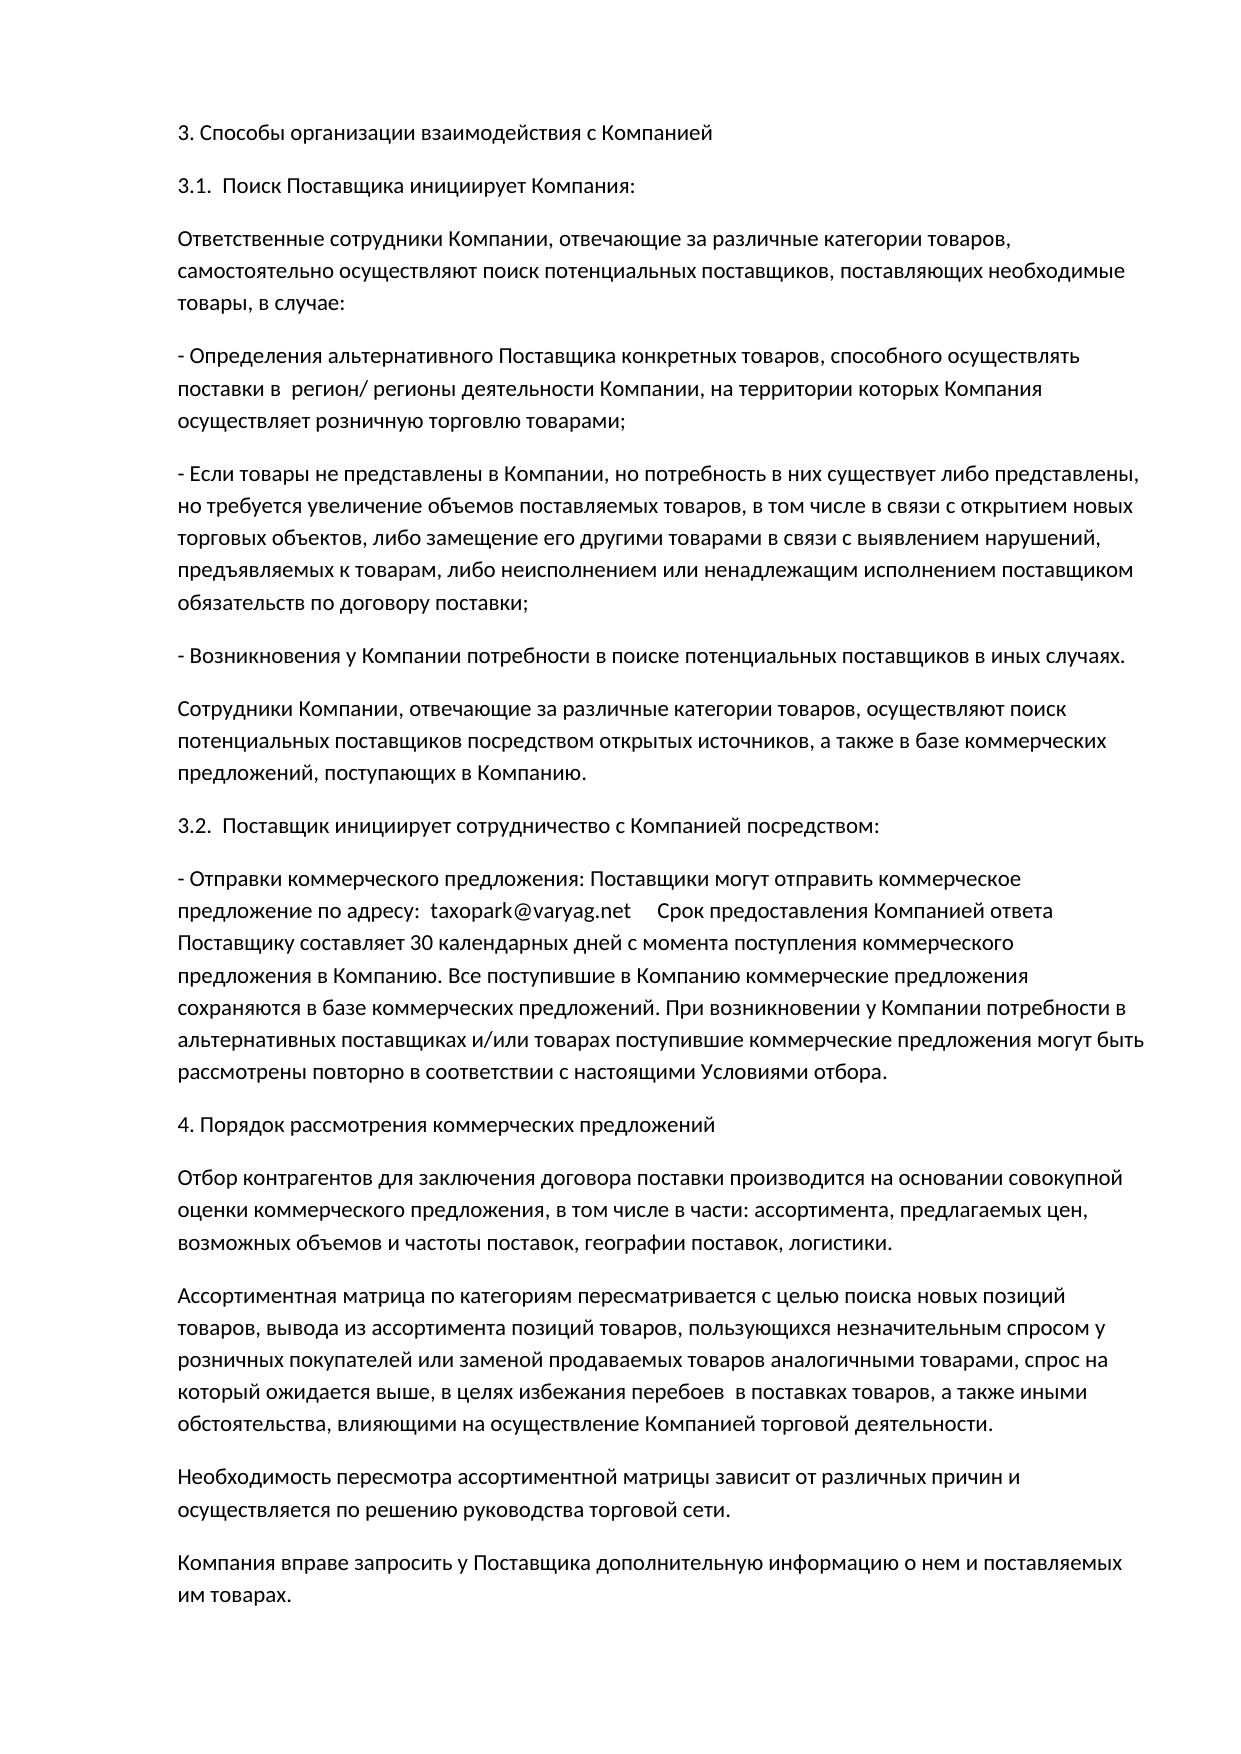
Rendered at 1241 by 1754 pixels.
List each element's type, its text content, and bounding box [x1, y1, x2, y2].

text 3.1. Поиск Поставщика инициирует Компания: [177, 171, 1152, 199]
text 3.2. Поставщик инициирует сотрудничество с Компанией посредством: [177, 811, 1152, 839]
text Ассортиментная матрица по категориям пересматривается с целью поиска новых позиций товаров, вывода из ассортимента позиций товаров, пользующихся незначительным спросом у розничных покупателей или заменой продаваемых товаров аналогичными товарами, спрос на который ожидается выше, в целях избежания перебоев в поставках товаров, а также иными обстоятельства, влияющими на осуществление Компанией торговой деятельности. [177, 1281, 1152, 1437]
text Необходимость пересмотра ассортиментной матрицы зависит от различных причин и осуществляется по решению руководства торговой сети. [177, 1462, 1152, 1523]
text Отбор контрагентов для заключения договора поставки производится на основании совокупной оценки коммерческого предложения, в том числе в части: ассортимента, предлагаемых цен, возможных объемов и частоты поставок, географии поставок, логистики. [177, 1163, 1152, 1256]
text - Возникновения у Компании потребности в поиске потенциальных поставщиков в иных случаях. [177, 641, 1152, 669]
text - Если товары не представлены в Компании, но потребность в них существует либо представлены, но требуется увеличение объемов поставляемых товаров, в том числе в связи с открытием новых торговых объектов, либо замещение его другими товарами в связи с выявлением нарушений, предъявляемых к товарам, либо неисполнением или ненадлежащим исполнением поставщиком обязательств по договору поставки; [177, 459, 1152, 616]
text - Отправки коммерческого предложения: Поставщики могут отправить коммерческое предложение по адресу: taxopark@varyag.net Срок предоставления Компанией ответа Поставщику составляет 30 календарных дней с момента поступления коммерческого предложения в Компанию. Все поступившие в Компанию коммерческие предложения сохраняются в базе коммерческих предложений. При возникновении у Компании потребности в альтернативных поставщиках и/или товарах поступившие коммерческие предложения могут быть рассмотрены повторно в соответствии с настоящими Условиями отбора. [177, 864, 1152, 1085]
text Компания вправе запросить у Поставщика дополнительную информацию о нем и поставляемых им товарах. [177, 1548, 1152, 1608]
text 4. Порядок рассмотрения коммерческих предложений [177, 1110, 1152, 1138]
text 3. Способы организации взаимодействия с Компанией [177, 118, 1152, 146]
text - Определения альтернативного Поставщика конкретных товаров, способного осуществлять поставки в регион/ регионы деятельности Компании, на территории которых Компания осуществляет розничную торговлю товарами; [177, 342, 1152, 434]
text Сотрудники Компании, отвечающие за различные категории товаров, осуществляют поиск потенциальных поставщиков посредством открытых источников, а также в базе коммерческих предложений, поступающих в Компанию. [177, 694, 1152, 786]
text Ответственные сотрудники Компании, отвечающие за различные категории товаров, самостоятельно осуществляют поиск потенциальных поставщиков, поставляющих необходимые товары, в случае: [177, 224, 1152, 317]
